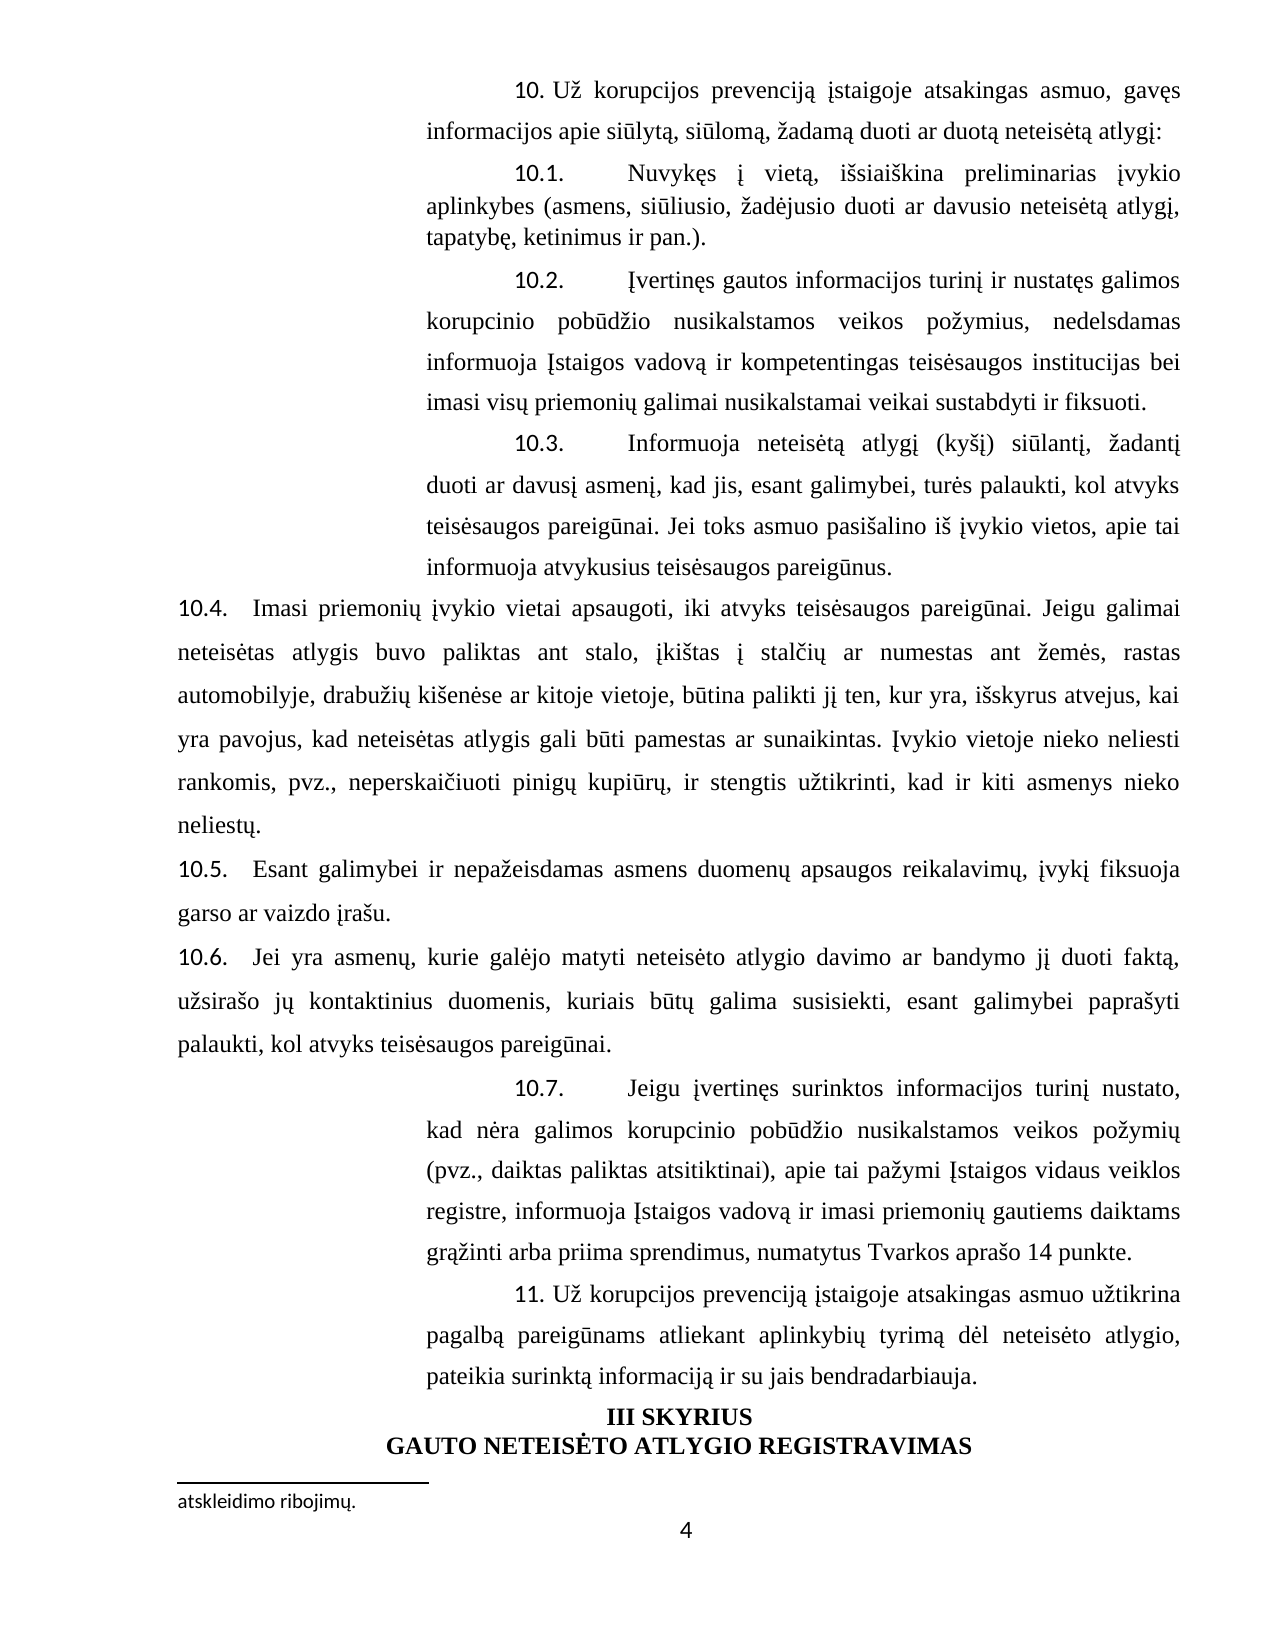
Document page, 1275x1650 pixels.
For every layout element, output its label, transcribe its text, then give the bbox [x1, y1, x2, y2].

list Įvertinęs gautos informacijos turinį ir nustatęs galimos korupcinio pobūdžio nusikalstamos veikos požymius, nedelsdamas informuoja Įstaigos vadovą ir kompetentingas teisėsaugos institucijas bei imasi visų priemonių galimai nusikalstamai veikai sustabdyti ir fiksuoti. [426, 264, 1181, 416]
text III SKYRIUS [177, 1402, 1181, 1431]
list Informuoja neteisėtą atlygį (kyšį) siūlantį, žadantį duoti ar davusį asmenį, kad jis, esant galimybei, turės palaukti, kol atvyks teisėsaugos pareigūnai. Jei toks asmuo pasišalino iš įvykio vietos, apie tai informuoja atvykusius teisėsaugos pareigūnus. [426, 428, 1181, 580]
list Esant galimybei ir nepažeisdamas asmens duomenų apsaugos reikalavimų, įvykį fiksuoja garso ar vaizdo įrašu. [177, 853, 1181, 927]
list Už korupcijos prevenciją įstaigoje atsakingas asmuo, gavęs informacijos apie siūlytą, siūlomą, žadamą duoti ar duotą neteisėtą atlygį: [426, 74, 1181, 145]
text GAUTO NETEISĖTO ATLYGIO REGISTRAVIMAS [177, 1431, 1181, 1460]
list Imasi priemonių įvykio vietai apsaugoti, iki atvyks teisėsaugos pareigūnai. Jeigu galimai neteisėtas atlygis buvo paliktas ant stalo, įkištas į stalčių ar numestas ant žemės, rastas automobilyje, drabužių kišenėse ar kitoje vietoje, būtina palikti jį ten, kur yra, išskyrus atvejus, kai yra pavojus, kad neteisėtas atlygis gali būti pamestas ar sunaikintas. Įvykio vietoje nieko neliesti rankomis, pvz., neperskaičiuoti pinigų kupiūrų, ir stengtis užtikrinti, kad ir kiti asmenys nieko neliestų. [177, 593, 1181, 839]
list Nuvykęs į vietą, išsiaiškina preliminarias įvykio aplinkybes (asmens, siūliusio, žadėjusio duoti ar davusio neteisėtą atlygį, tapatybę, ketinimus ir pan.). [426, 157, 1181, 251]
list Jei yra asmenų, kurie galėjo matyti neteisėto atlygio davimo ar bandymo jį duoti faktą, užsirašo jų kontaktinius duomenis, kuriais būtų galima susisiekti, esant galimybei paprašyti palaukti, kol atvyks teisėsaugos pareigūnai. [177, 941, 1181, 1058]
list Už korupcijos prevenciją įstaigoje atsakingas asmuo užtikrina pagalbą pareigūnams atliekant aplinkybių tyrimą dėl neteisėto atlygio, pateikia surinktą informaciją ir su jais bendradarbiauja. [426, 1278, 1181, 1390]
list Jeigu įvertinęs surinktos informacijos turinį nustato, kad nėra galimos korupcinio pobūdžio nusikalstamos veikos požymių (pvz., daiktas paliktas atsitiktinai), apie tai pažymi Įstaigos vidaus veiklos registre, informuoja Įstaigos vadovą ir imasi priemonių gautiems daiktams grąžinti arba priima sprendimus, numatytus Tvarkos aprašo 14 punkte. [426, 1072, 1181, 1266]
